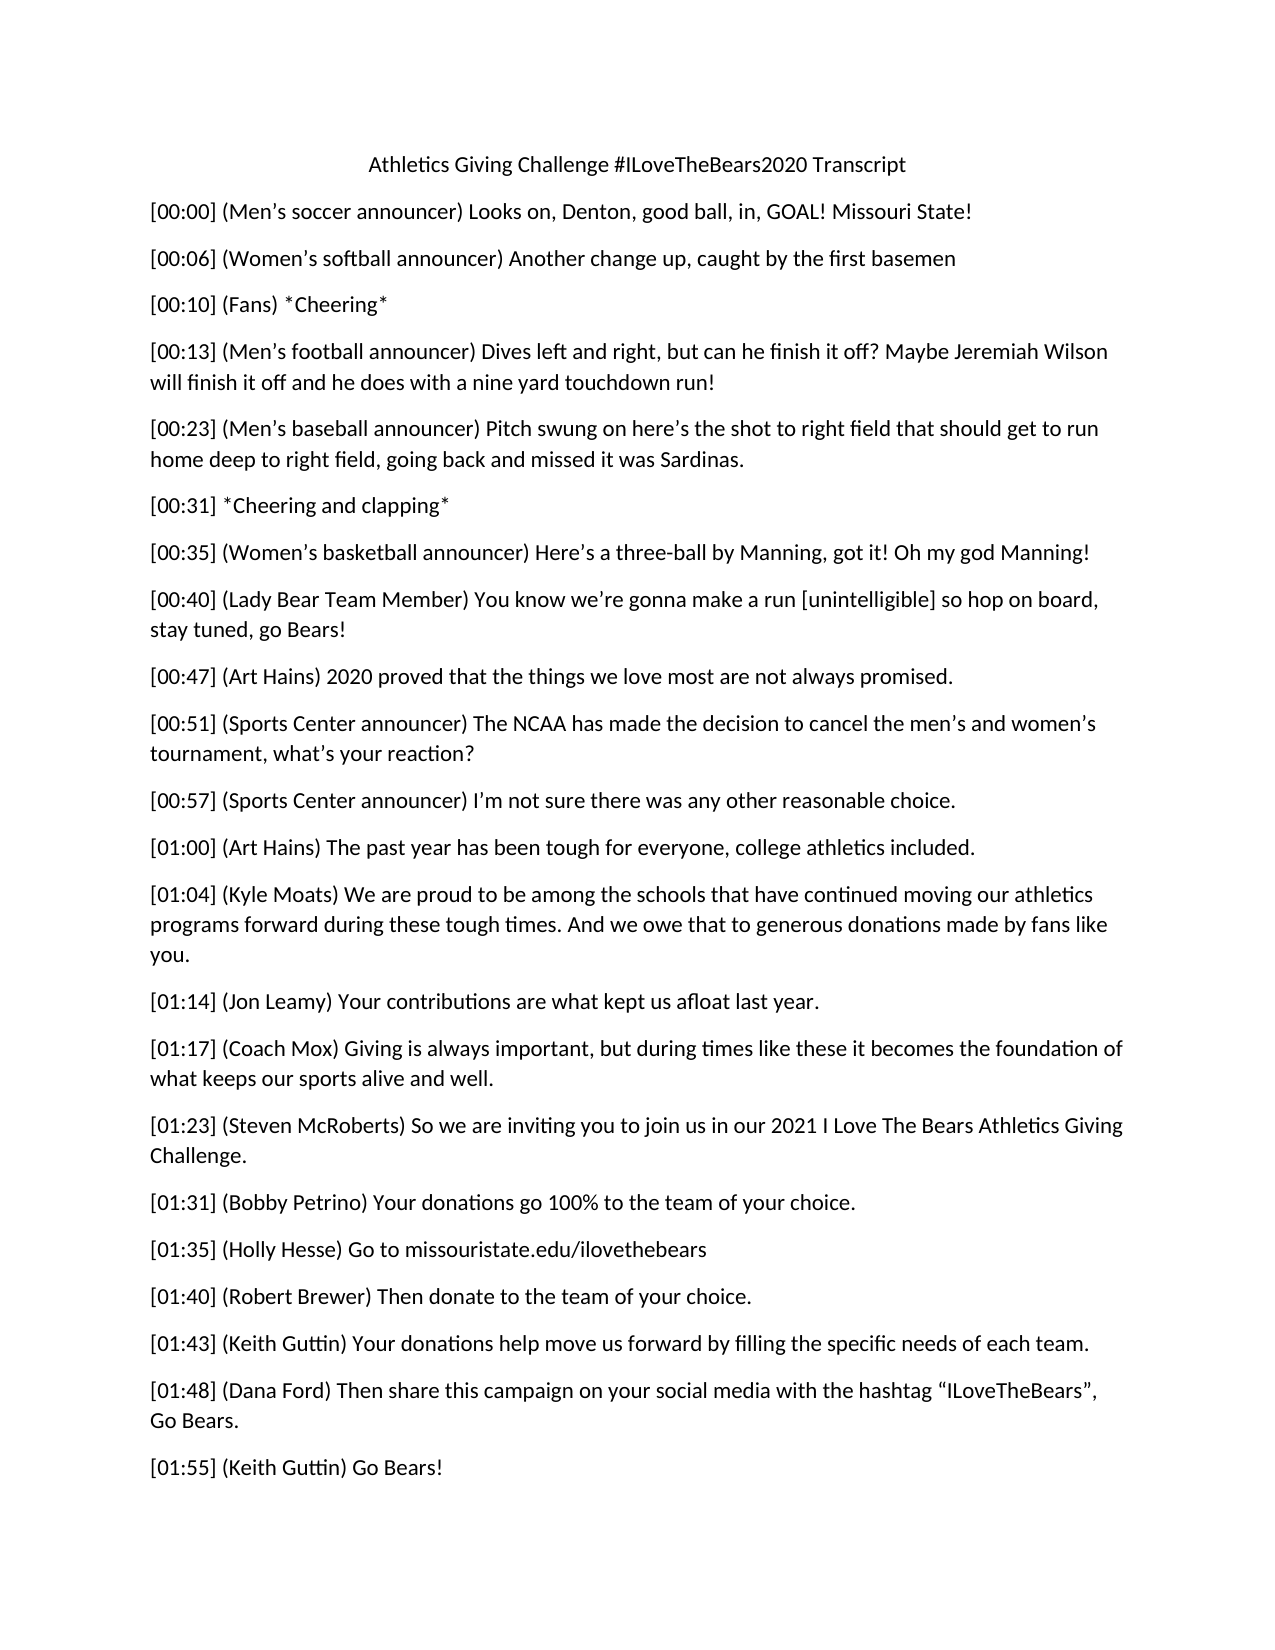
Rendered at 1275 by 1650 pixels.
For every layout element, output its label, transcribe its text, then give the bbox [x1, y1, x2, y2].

text Athletics Giving Challenge #ILoveTheBears2020 Transcript [150, 150, 1125, 178]
text [00:35] (Women’s basketball announcer) Here’s a three-ball by Manning, got it! Oh my god Manning! [150, 538, 1125, 567]
text [00:40] (Lady Bear Team Member) You know we’re gonna make a run [unintelligible] so hop on board, stay tuned, go Bears! [150, 585, 1125, 644]
text [01:40] (Robert Brewer) Then donate to the team of your choice. [150, 1282, 1125, 1310]
text [01:23] (Steven McRoberts) So we are inviting you to join us in our 2021 I Love The Bears Athletics Giving Challenge. [150, 1111, 1125, 1170]
text [01:00] (Art Hains) The past year has been tough for everyone, college athletics included. [150, 833, 1125, 861]
text [01:17] (Coach Mox) Giving is always important, but during times like these it becomes the foundation of what keeps our sports alive and well. [150, 1034, 1125, 1093]
text [00:57] (Sports Center announcer) I’m not sure there was any other reasonable choice. [150, 786, 1125, 814]
text [00:00] (Men’s soccer announcer) Looks on, Denton, good ball, in, GOAL! Missouri State! [150, 197, 1125, 225]
text [00:47] (Art Hains) 2020 proved that the things we love most are not always promised. [150, 662, 1125, 691]
text [01:04] (Kyle Moats) We are proud to be among the schools that have continued moving our athletics programs forward during these tough times. And we owe that to generous donations made by fans like you. [150, 880, 1125, 969]
text [01:55] (Keith Guttin) Go Bears! [150, 1453, 1125, 1481]
text [00:51] (Sports Center announcer) The NCAA has made the decision to cancel the men’s and women’s tournament, what’s your reaction? [150, 709, 1125, 768]
text [00:13] (Men’s football announcer) Dives left and right, but can he finish it off? Maybe Jeremiah Wilson will finish it off and he does with a nine yard touchdown run! [150, 337, 1125, 396]
text [00:10] (Fans) *Cheering* [150, 291, 1125, 319]
text [01:43] (Keith Guttin) Your donations help move us forward by filling the specific needs of each team. [150, 1329, 1125, 1357]
text [00:31] *Cheering and clapping* [150, 492, 1125, 520]
text [01:35] (Holly Hesse) Go to missouristate.edu/ilovethebears [150, 1235, 1125, 1263]
text [01:14] (Jon Leamy) Your contributions are what kept us afloat last year. [150, 987, 1125, 1016]
text [01:31] (Bobby Petrino) Your donations go 100% to the team of your choice. [150, 1188, 1125, 1217]
text [00:06] (Women’s softball announcer) Another change up, caught by the first basemen [150, 244, 1125, 272]
text [00:23] (Men’s baseball announcer) Pitch swung on here’s the shot to right field that should get to run home deep to right field, going back and missed it was Sardinas. [150, 414, 1125, 473]
text [01:48] (Dana Ford) Then share this campaign on your social media with the hashtag “ILoveTheBears”, Go Bears. [150, 1376, 1125, 1434]
